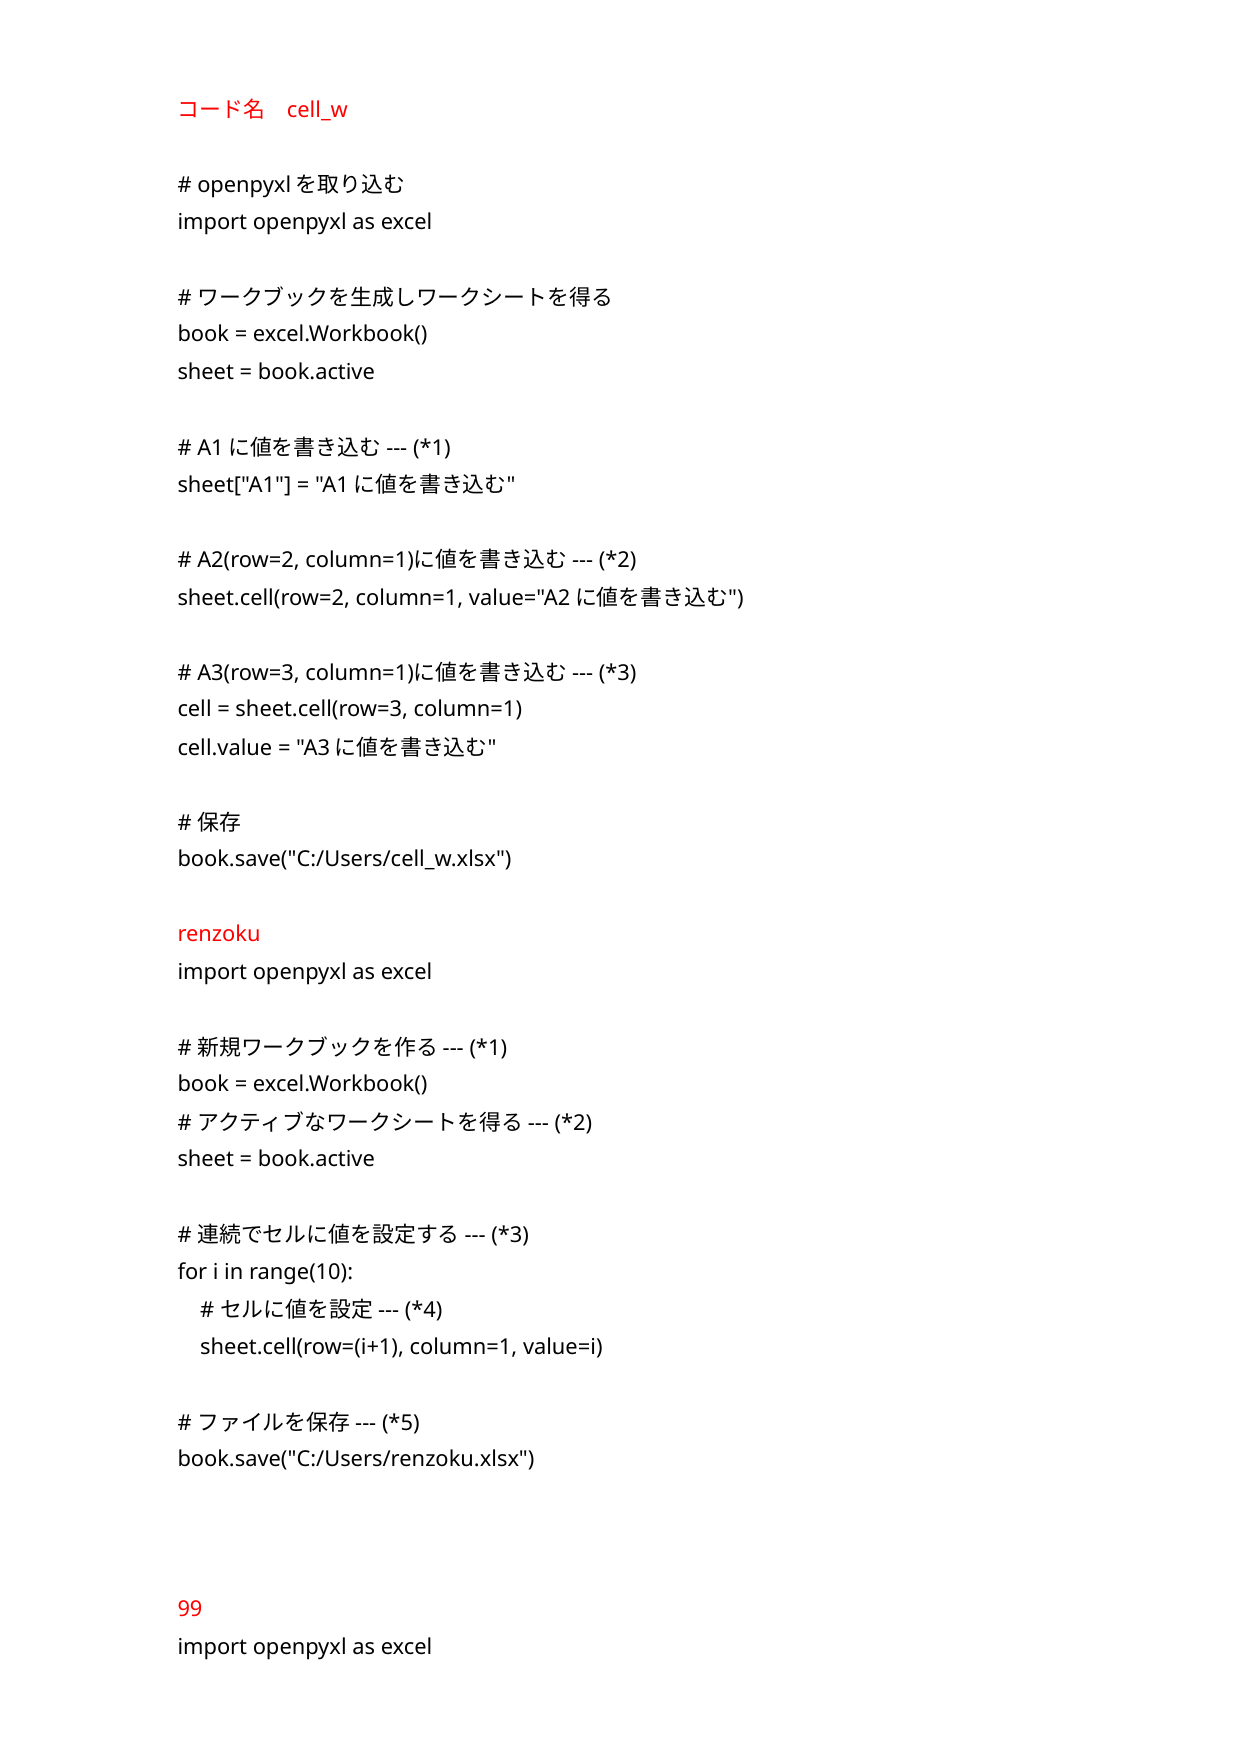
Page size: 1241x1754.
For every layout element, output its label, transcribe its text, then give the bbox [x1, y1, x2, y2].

text コード名 cell_w [177, 89, 1063, 127]
text # ファイルを保存 --- (*5) [177, 1402, 1063, 1439]
text sheet.cell(row=(i+1), column=1, value=i) [177, 1327, 1063, 1364]
text renzoku [177, 914, 1063, 952]
text # 新規ワークブックを作る --- (*1) [177, 1027, 1063, 1064]
text book = excel.Workbook() [177, 1064, 1063, 1102]
text import openpyxl as excel [177, 202, 1063, 239]
text # ワークブックを生成しワークシートを得る [177, 277, 1063, 314]
text sheet = book.active [177, 352, 1063, 389]
text # 連続でセルに値を設定する --- (*3) [177, 1214, 1063, 1252]
text book.save("C:/Users/cell_w.xlsx") [177, 839, 1063, 877]
text sheet.cell(row=2, column=1, value="A2に値を書き込む") [177, 577, 1063, 614]
text # アクティブなワークシートを得る --- (*2) [177, 1102, 1063, 1139]
text sheet = book.active [177, 1139, 1063, 1177]
text import openpyxl as excel [177, 1627, 1063, 1664]
text # A2(row=2, column=1)に値を書き込む --- (*2) [177, 539, 1063, 577]
text # A1に値を書き込む --- (*1) [177, 427, 1063, 464]
text cell.value = "A3に値を書き込む" [177, 727, 1063, 764]
text # openpyxlを取り込む [177, 164, 1063, 202]
text import openpyxl as excel [177, 952, 1063, 989]
text # A3(row=3, column=1)に値を書き込む --- (*3) [177, 652, 1063, 689]
text # セルに値を設定 --- (*4) [177, 1289, 1063, 1327]
text book.save("C:/Users/renzoku.xlsx") [177, 1439, 1063, 1477]
text book = excel.Workbook() [177, 314, 1063, 352]
text cell = sheet.cell(row=3, column=1) [177, 689, 1063, 727]
text for i in range(10): [177, 1252, 1063, 1289]
text sheet["A1"] = "A1に値を書き込む" [177, 464, 1063, 502]
text # 保存 [177, 802, 1063, 839]
text 99 [177, 1589, 1063, 1627]
